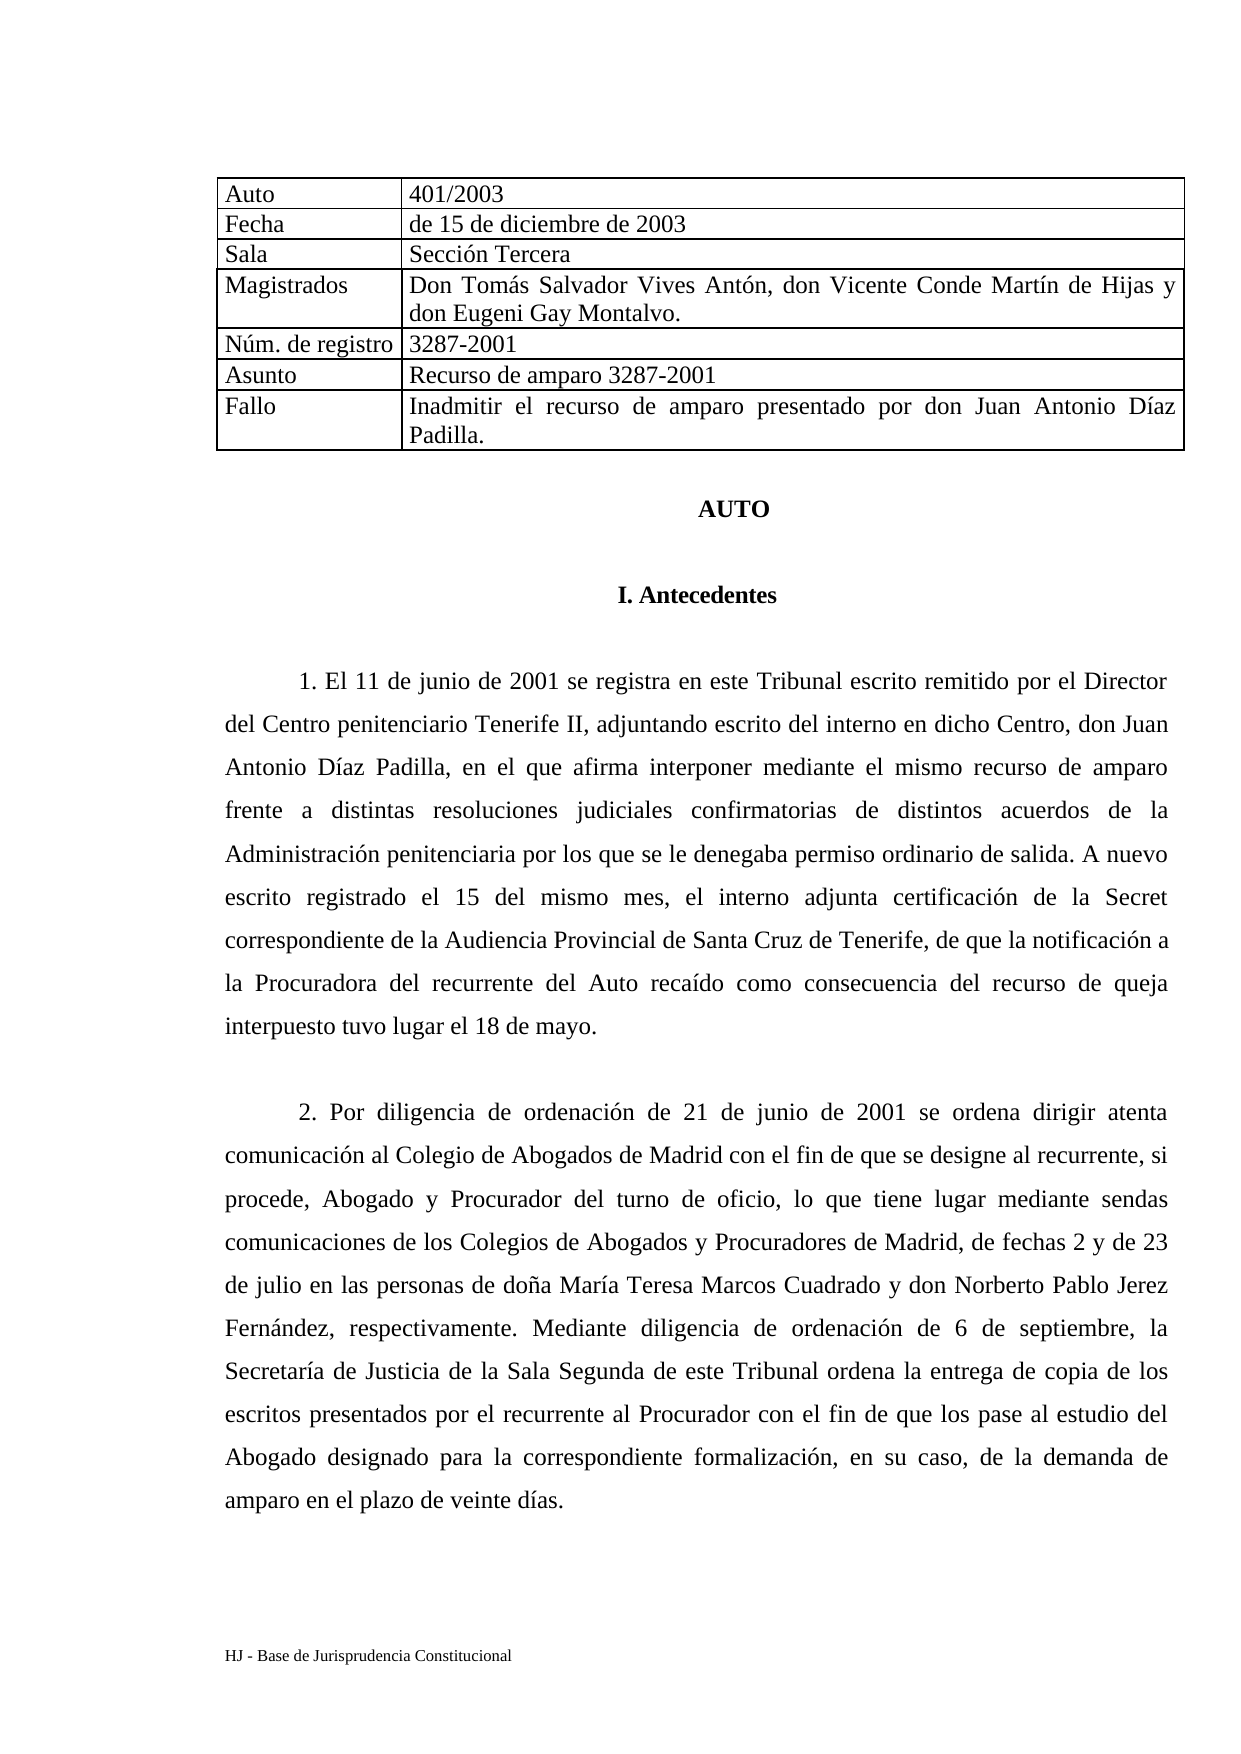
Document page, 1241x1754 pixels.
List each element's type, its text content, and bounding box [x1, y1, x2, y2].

table_cell Magistrados [218, 270, 401, 327]
table_cell de 15 de diciembre de 2003 [402, 209, 1184, 238]
table_cell Recurso de amparo 3287-2001 [403, 360, 1183, 389]
table_cell Sala [218, 240, 401, 268]
table_cell 3287-2001 [403, 329, 1183, 358]
table_header 401/2003 [402, 179, 1184, 207]
text AUTO [224, 494, 1169, 522]
table_cell Inadmitir el recurso de amparo presentado por don Juan Antonio Díaz Padilla. [403, 391, 1183, 448]
table_cell Don Tomás Salvador Vives Antón, don Vicente Conde Martín de Hijas y don Eugeni Gay Montalvo. [403, 270, 1183, 327]
table_cell Fecha [218, 209, 401, 238]
table_cell Asunto [218, 360, 401, 389]
text I. Antecedentes [224, 580, 1169, 609]
text 2. Por diligencia de ordenación de 21 de junio de 2001 se ordena dirigir atenta comunicación al Colegio de Abogados de Madrid con el fin de que se designe al recurrente, si procede, Abogado y Procurador del turno de oficio, lo que tiene lugar mediante sendas comunicaciones de los Colegios de Abogados y Procuradores de Madrid, de fechas 2 y de 23 de julio en las personas de doña María Teresa Marcos Cuadrado y don Norberto Pablo Jerez Fernández, respectivamente. Mediante diligencia de ordenación de 6 de septiembre, la Secretaría de Justicia de la Sala Segunda de este Tribunal ordena la entrega de copia de los escritos presentados por el recurrente al Procurador con el fin de que los pase al estudio del Abogado designado para la correspondiente formalización, en su caso, de la demanda de amparo en el plazo de veinte días. [224, 1097, 1169, 1514]
text 1. El 11 de junio de 2001 se registra en este Tribunal escrito remitido por el Director del Centro penitenciario Tenerife II, adjuntando escrito del interno en dicho Centro, don Juan Antonio Díaz Padilla, en el que afirma interponer mediante el mismo recurso de amparo frente a distintas resoluciones judiciales confirmatorias de distintos acuerdos de la Administración penitenciaria por los que se le denegaba permiso ordinario de salida. A nuevo escrito registrado el 15 del mismo mes, el interno adjunta certificación de la Secret correspondiente de la Audiencia Provincial de Santa Cruz de Tenerife, de que la notificación a la Procuradora del recurrente del Auto recaído como consecuencia del recurso de queja interpuesto tuvo lugar el 18 de mayo. [224, 666, 1169, 1040]
table_header Auto [218, 179, 401, 207]
table_cell Fallo [218, 391, 401, 448]
table_cell Sección Tercera [402, 240, 1184, 268]
table_cell Núm. de registro [218, 329, 401, 358]
